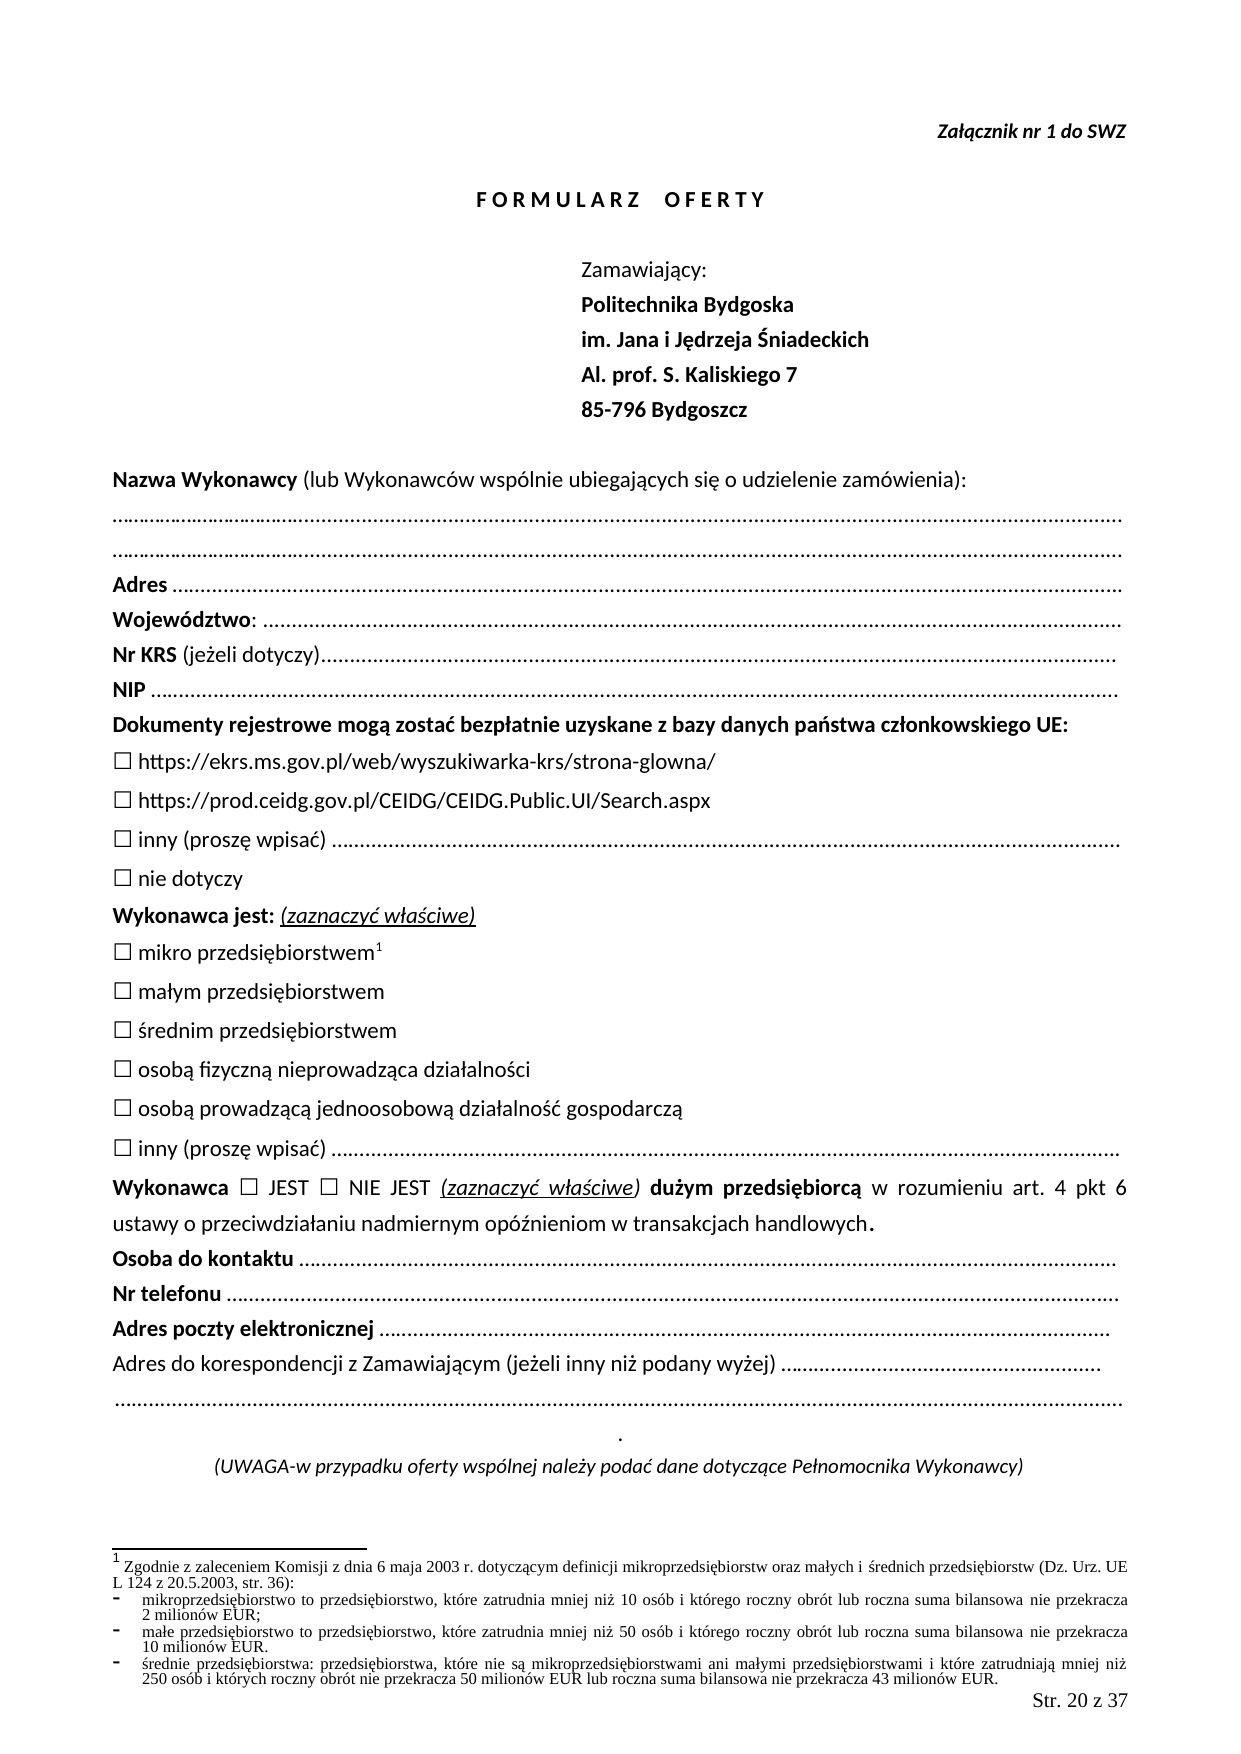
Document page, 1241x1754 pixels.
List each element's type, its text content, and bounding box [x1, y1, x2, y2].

text Adres ….................................................................................................................................................................. [112, 570, 1128, 598]
text Nr telefonu …........................................................................................................................................................ [112, 1279, 1128, 1307]
text …………….………………................................................................................................................................................ [112, 535, 1128, 563]
text Politechnika Bydgoska [112, 290, 1128, 318]
text Wykonawca JEST NIE JEST (zaznaczyć właściwe) dużym przedsiębiorcą w rozumieniu art. 4 pkt 6 ustawy o przeciwdziałaniu nadmiernym opóźnieniom w transakcjach handlowych. [112, 1171, 1128, 1237]
text Dokumenty rejestrowe mogą zostać bezpłatnie uzyskane z bazy danych państwa członkowskiego UE: [112, 710, 1128, 738]
text Nr KRS (jeżeli dotyczy).......................................................................................................................................... [112, 640, 1128, 668]
text …............................................................................................................................................................................. [112, 1384, 1128, 1447]
text mikro przedsiębiorstwem [112, 936, 1128, 967]
text Załącznik nr 1 do SWZ [112, 118, 1128, 143]
text Adres do korespondencji z Zamawiającym (jeżeli inny niż podany wyżej) …….................................................. [112, 1349, 1128, 1377]
text osobą fizyczną nieprowadząca działalności [112, 1053, 1128, 1084]
text F O R M U L A R Z O F E R T Y [112, 185, 1128, 213]
text osobą prowadzącą jednoosobową działalność gospodarczą [112, 1092, 1128, 1124]
text Al. prof. S. Kaliskiego 7 [112, 360, 1128, 388]
text …………….………………................................................................................................................................................ [112, 500, 1128, 528]
text Wykonawca jest: (zaznaczyć właściwe) [112, 901, 1128, 929]
text 85-796 Bydgoszcz [112, 395, 1128, 423]
text im. Jana i Jędrzeja Śniadeckich [112, 325, 1128, 353]
text https://ekrs.ms.gov.pl/web/wyszukiwarka-krs/strona-glowna/ [112, 745, 1128, 776]
text inny (proszę wpisać) …...................................................................................................................................... [112, 1131, 1128, 1163]
text Nazwa Wykonawcy (lub Wykonawców wspólnie ubiegających się o udzielenie zamówienia): [112, 465, 1128, 493]
text nie dotyczy [112, 862, 1128, 893]
text Osoba do kontaktu …........................................................................................................................................... [112, 1244, 1128, 1272]
text średnim przedsiębiorstwem [112, 1014, 1128, 1046]
text Zamawiający: [112, 255, 1128, 283]
text Adres poczty elektronicznej …............................................................................................................................ [112, 1314, 1128, 1342]
text inny (proszę wpisać) …...................................................................................................................................... [112, 823, 1128, 854]
text małym przedsiębiorstwem [112, 975, 1128, 1006]
text NIP …..................................................................................................................................................................... [112, 675, 1128, 703]
text https://prod.ceidg.gov.pl/CEIDG/CEIDG.Public.UI/Search.aspx [112, 784, 1128, 815]
text (UWAGA-w przypadku oferty wspólnej należy podać dane dotyczące Pełnomocnika Wykonawcy) [112, 1454, 1128, 1479]
text Województwo: ..................................................................................................................................................... [112, 605, 1128, 633]
